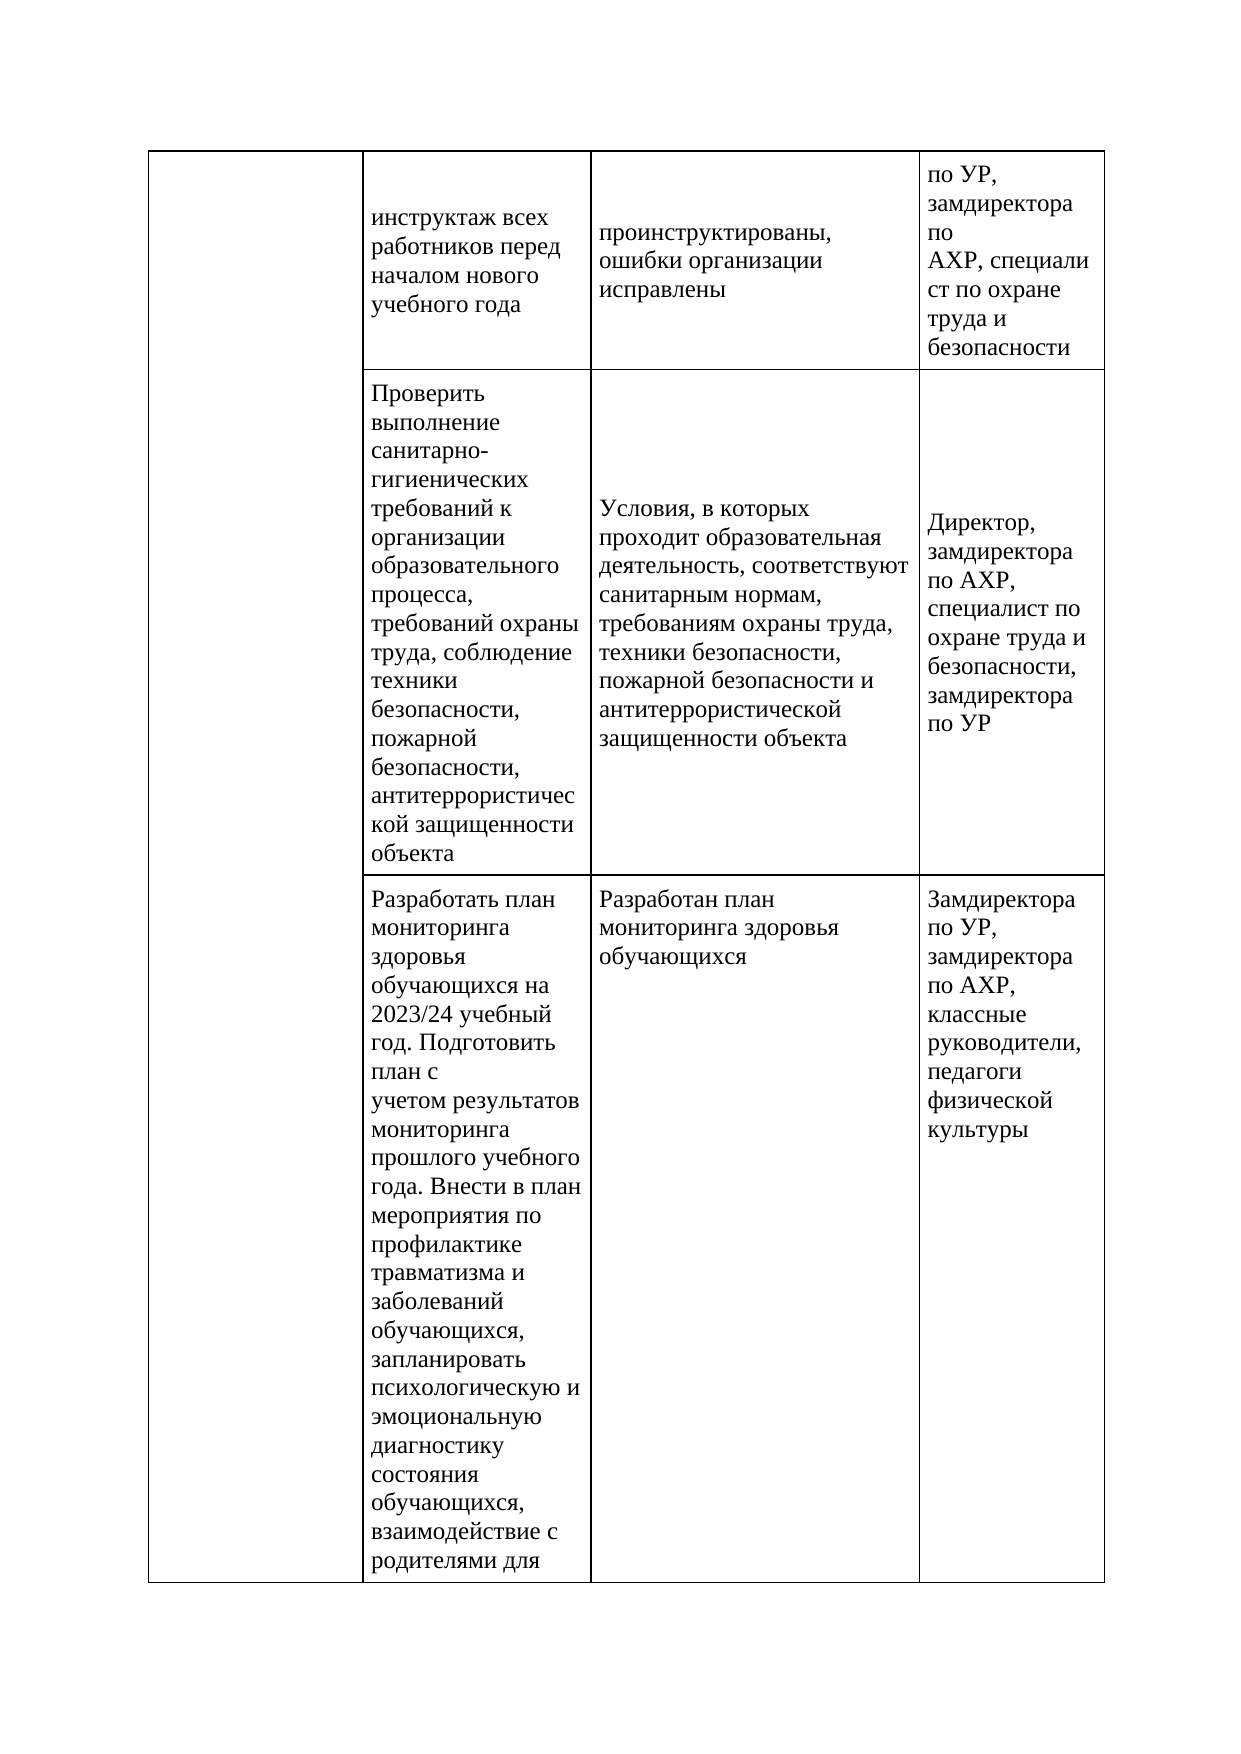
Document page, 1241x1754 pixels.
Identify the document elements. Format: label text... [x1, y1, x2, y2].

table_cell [592, 152, 919, 368]
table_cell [364, 152, 590, 368]
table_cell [592, 876, 919, 1582]
table_cell Проверить выполнение санитарно-гигиенических требований к организации образовательного процесса, требований охраны труда, соблюдение техники безопасности, пожарной безопасности, антитеррористической защищенности объекта [364, 370, 590, 874]
table_cell Условия, в которых проходит образовательная деятельность, соответствуют санитарным нормам, требованиям охраны труда, техники безопасности, пожарной безопасности и антитеррористической защищенности объекта [592, 370, 919, 874]
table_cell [920, 152, 1104, 368]
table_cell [920, 876, 1104, 1582]
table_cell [364, 876, 590, 1582]
table_cell Директор, замдиректора по АХР, специалист по охране труда и безопасности, замдиректора по УР [920, 370, 1104, 874]
